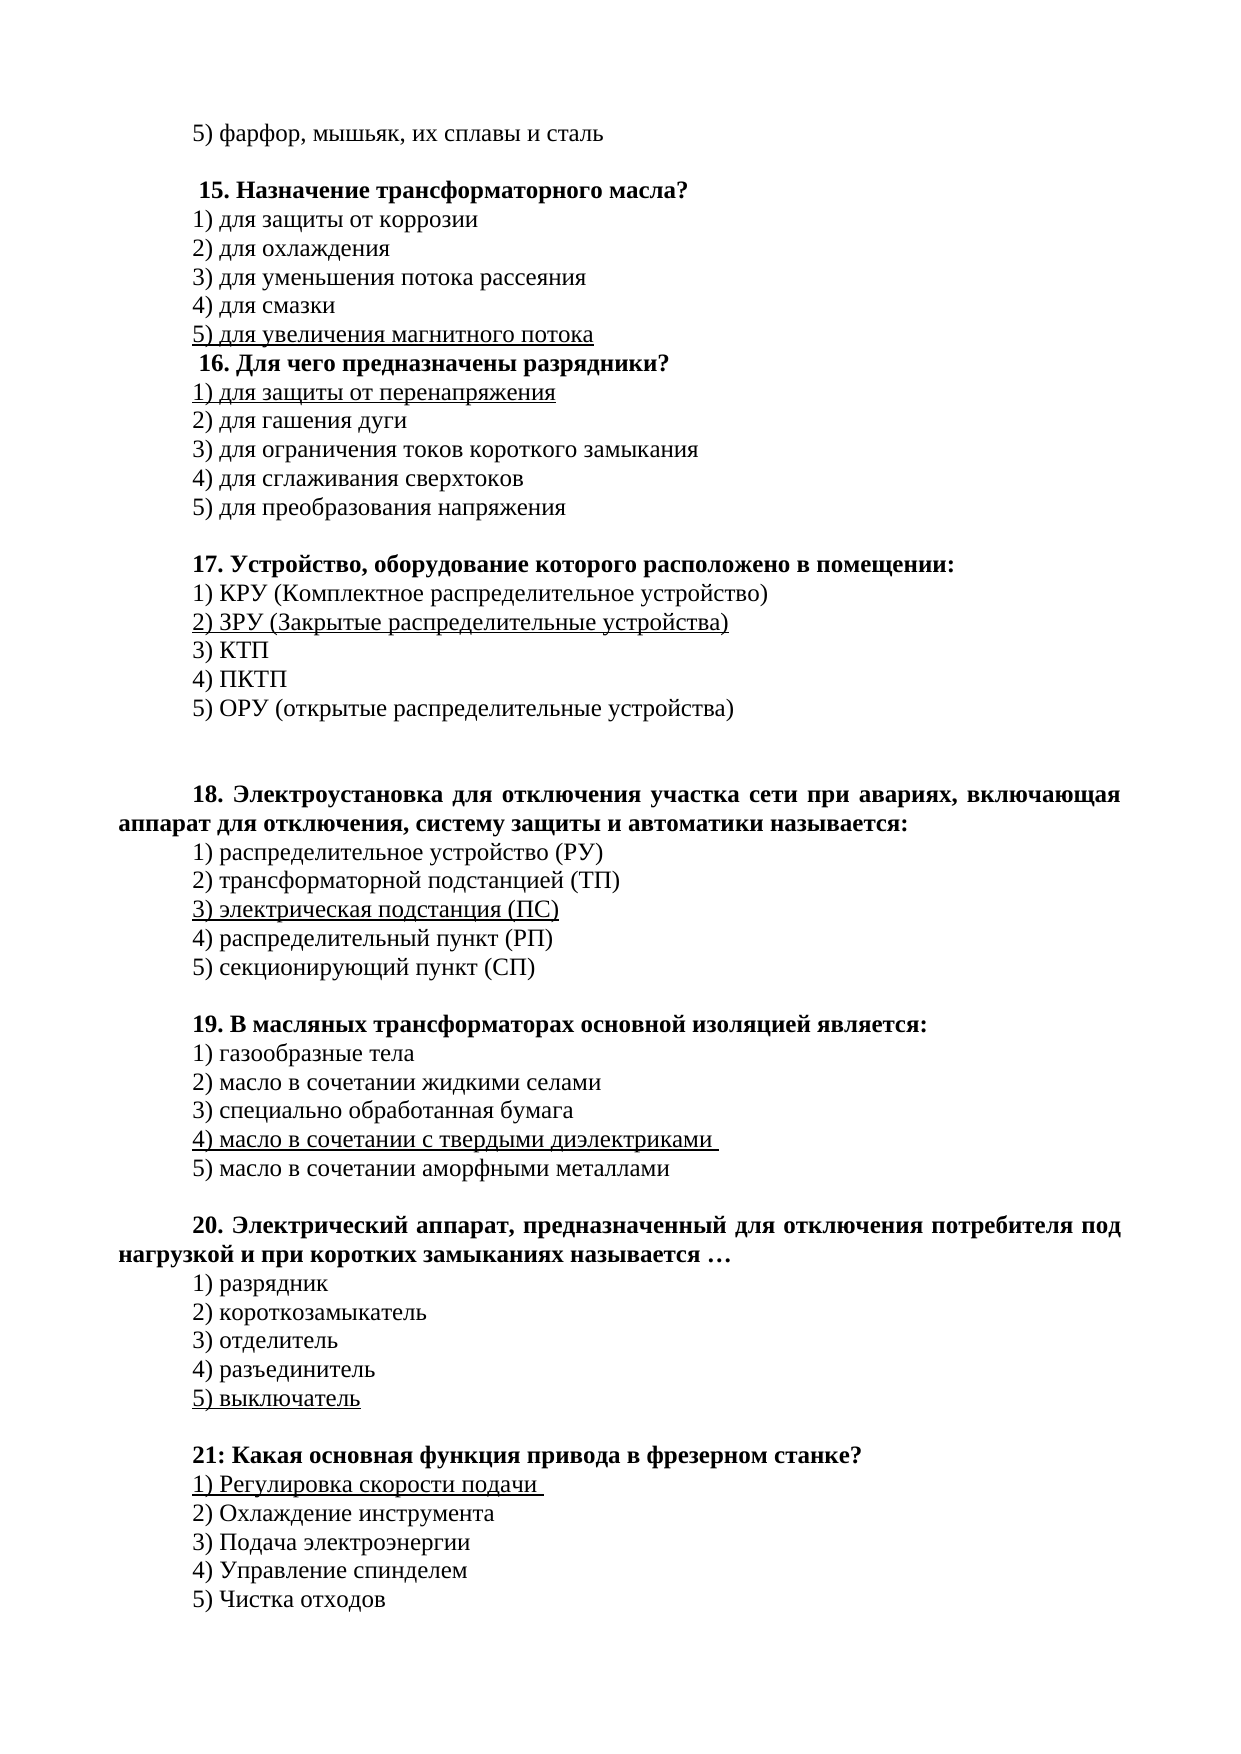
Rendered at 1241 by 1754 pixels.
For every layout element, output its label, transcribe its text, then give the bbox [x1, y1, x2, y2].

text 1) разрядник [118, 1268, 1122, 1297]
text 5) масло в сочетании аморфными металлами [118, 1153, 1122, 1182]
text 2) ЗРУ (Закрытые распределительные устройства) [118, 607, 1122, 636]
text 3) для ограничения токов короткого замыкания [118, 434, 1122, 463]
text 2) для охлаждения [118, 233, 1122, 262]
text 5) ОРУ (открытые распределительные устройства) [118, 693, 1122, 722]
text 5) для увеличения магнитного потока [118, 319, 1122, 348]
text 1) КРУ (Комплектное распределительное устройство) [118, 578, 1122, 607]
text 5) секционирующий пункт (СП) [118, 952, 1122, 981]
text 2) короткозамыкатель [118, 1297, 1122, 1326]
text 5) фарфор, мышьяк, их сплавы и сталь [118, 118, 1122, 147]
text 2) для гашения дуги [118, 406, 1122, 434]
text 2) масло в сочетании жидкими селами [118, 1067, 1122, 1096]
text 4) для сглаживания сверхтоков [118, 463, 1122, 492]
text 5) Чистка отходов [118, 1584, 1122, 1613]
text 2) Охлаждение инструмента [118, 1498, 1122, 1527]
text 15. Назначение трансформаторного масла? [118, 176, 1122, 204]
text 4) для смазки [118, 291, 1122, 319]
text 4) масло в сочетании с твердыми диэлектриками [118, 1124, 1122, 1153]
text 1) Регулировка скорости подачи [118, 1469, 1122, 1498]
text 4) распределительный пункт (PП) [118, 923, 1122, 952]
text 19. В масляных трансформаторах основной изоляцией является: [118, 1009, 1122, 1038]
text 17. Устройство, оборудование которого расположено в помещении: [118, 549, 1122, 578]
text 1) для защиты от перенапряжения [118, 377, 1122, 406]
text 21: Какая основная функция привода в фрезерном станке? [118, 1441, 1122, 1469]
text 5) для преобразования напряжения [118, 492, 1122, 521]
text 20. Электрический аппарат, предназначенный для отключения потребителя под нагрузкой и при коротких замыканиях называется … [118, 1211, 1122, 1268]
text 1) газообразные тела [118, 1038, 1122, 1067]
text 16. Для чего предназначены разрядники? [118, 348, 1122, 377]
text 1) для защиты от коррозии [118, 204, 1122, 233]
text 4) Управление спинделем [118, 1556, 1122, 1584]
text 3) специально обработанная бумага [118, 1096, 1122, 1124]
text 3) отделитель [118, 1326, 1122, 1354]
text 5) выключатель [118, 1383, 1122, 1412]
text 2) трансформаторной подстанцией (ТП) [118, 866, 1122, 894]
text 3) КТП [118, 636, 1122, 664]
text 3) для уменьшения потока рассеяния [118, 262, 1122, 291]
text 1) распределительное устройство (РУ) [118, 837, 1122, 866]
text 18. Электроустановка для отключения участка сети при авариях, включающая аппарат для отключения, систему защиты и автоматики называется: [118, 779, 1122, 837]
text 3) Подача электроэнергии [118, 1527, 1122, 1556]
text 3) электрическая подстанция (ПС) [118, 894, 1122, 923]
text 4) разъединитель [118, 1354, 1122, 1383]
text 4) ПКТП [118, 664, 1122, 693]
